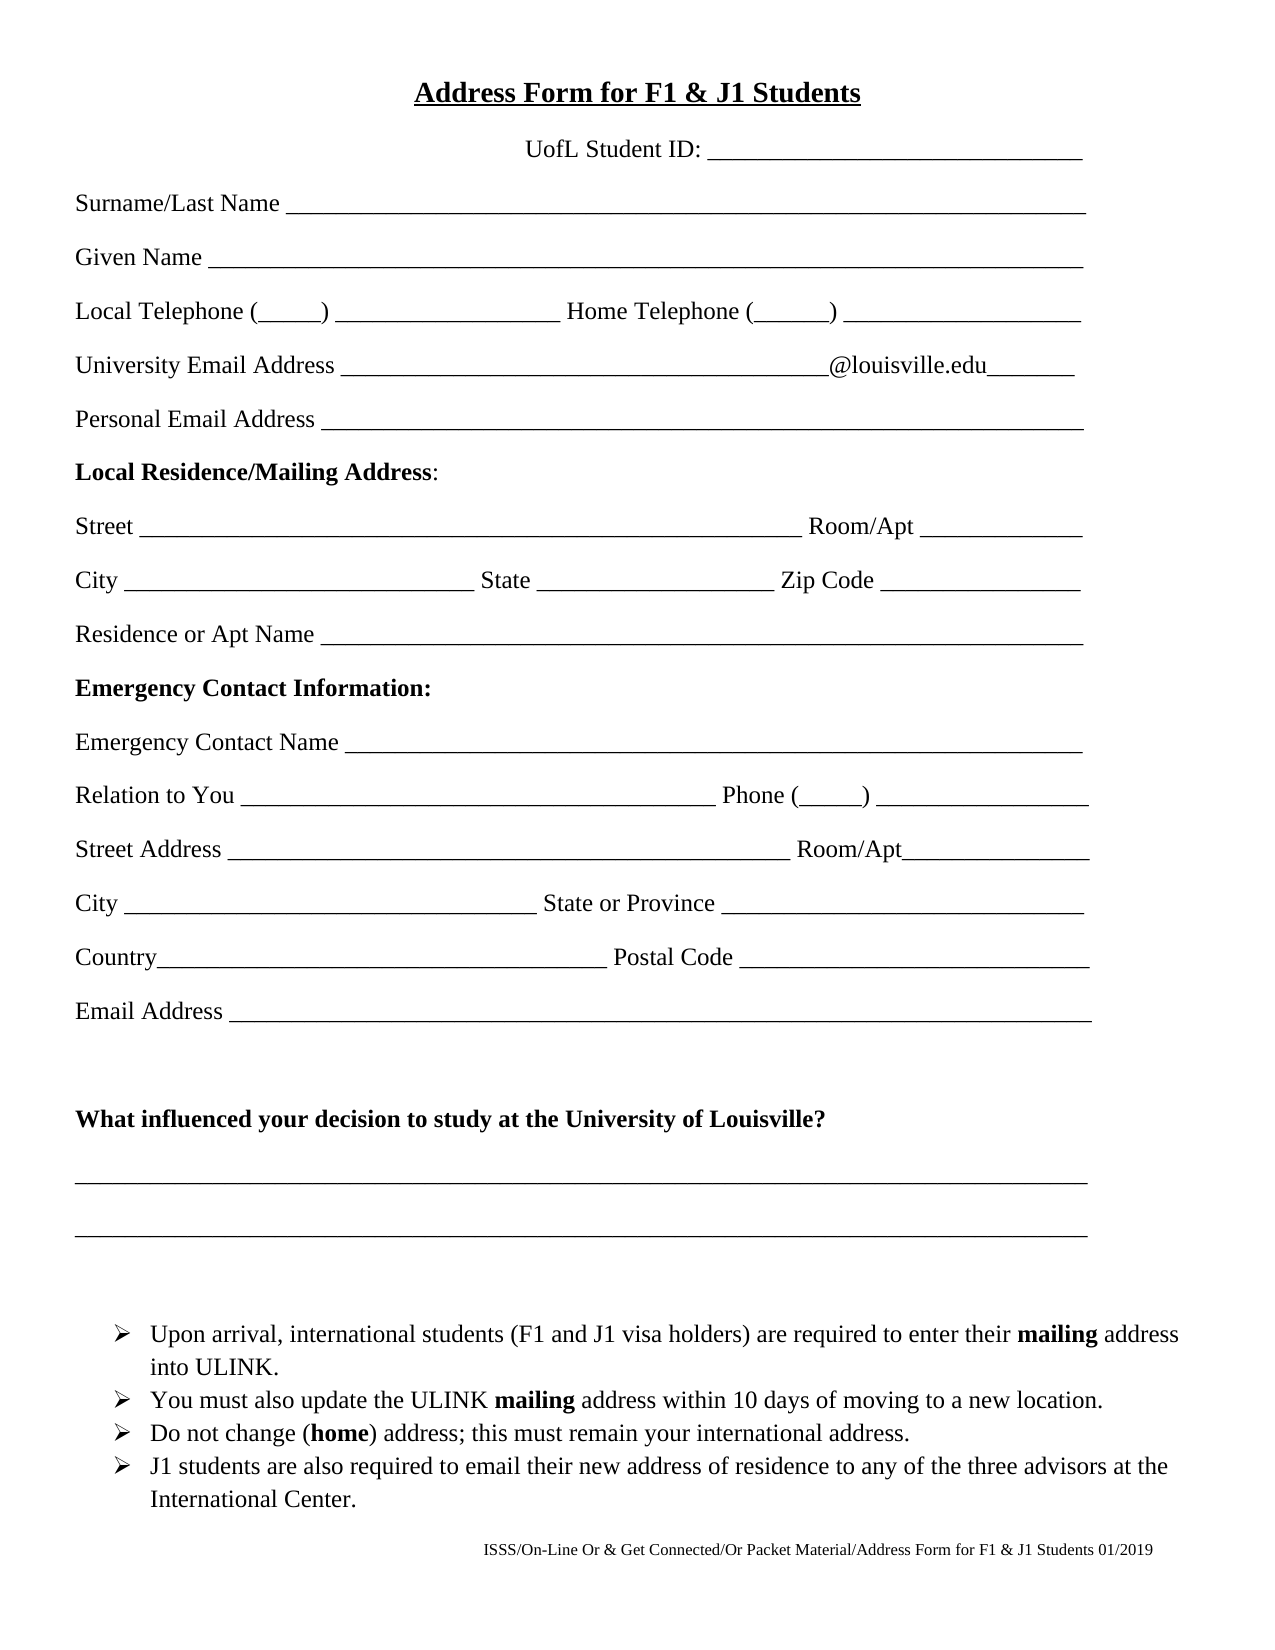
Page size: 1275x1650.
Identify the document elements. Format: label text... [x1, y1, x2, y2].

text Relation to You ______________________________________ Phone (_____) _________________ [75, 781, 1200, 809]
list You must also update the ULINK mailing address within 10 days of moving to a new location. [112, 1385, 1200, 1414]
text Local Residence/Mailing Address: [75, 457, 1200, 486]
text Emergency Contact Information: [75, 673, 1200, 702]
text Street Address _____________________________________________ Room/Apt_______________ [75, 834, 1200, 863]
text Street _____________________________________________________ Room/Apt _____________ [75, 511, 1200, 540]
text Country____________________________________ Postal Code ____________________________ [75, 942, 1200, 971]
text Address Form for F1 & J1 Students [75, 75, 1200, 108]
text Surname/Last Name ________________________________________________________________ [75, 188, 1200, 217]
text What influenced your decision to study at the University of Louisville? [75, 1104, 1200, 1132]
text Email Address _____________________________________________________________________ [75, 996, 1200, 1025]
list Upon arrival, international students (F1 and J1 visa holders) are required to enter their mailing address into ULINK. [112, 1319, 1200, 1381]
text _________________________________________________________________________________ [75, 1158, 1200, 1186]
list ISSS/On-Line Or & Get Connected/Or Packet Material/Address Form for F1 & J1 Students 01/2019 [450, 1539, 1200, 1558]
text Emergency Contact Name ___________________________________________________________ [75, 727, 1200, 756]
list J1 students are also required to email their new address of residence to any of the three advisors at the International Center. [112, 1451, 1200, 1513]
text Local Telephone (_____) __________________ Home Telephone (______) ___________________ [75, 296, 1200, 325]
text City ____________________________ State ___________________ Zip Code ________________ [75, 565, 1200, 594]
text Residence or Apt Name _____________________________________________________________ [75, 619, 1200, 648]
text Personal Email Address _____________________________________________________________ [75, 404, 1200, 432]
text _________________________________________________________________________________ [75, 1211, 1200, 1240]
text University Email Address _______________________________________@louisville.edu_______ [75, 350, 1200, 378]
text City _________________________________ State or Province _____________________________ [75, 888, 1200, 917]
text UofL Student ID: ______________________________ [75, 134, 1200, 163]
list Do not change (home) address; this must remain your international address. [112, 1418, 1200, 1447]
text Given Name ______________________________________________________________________ [75, 242, 1200, 271]
